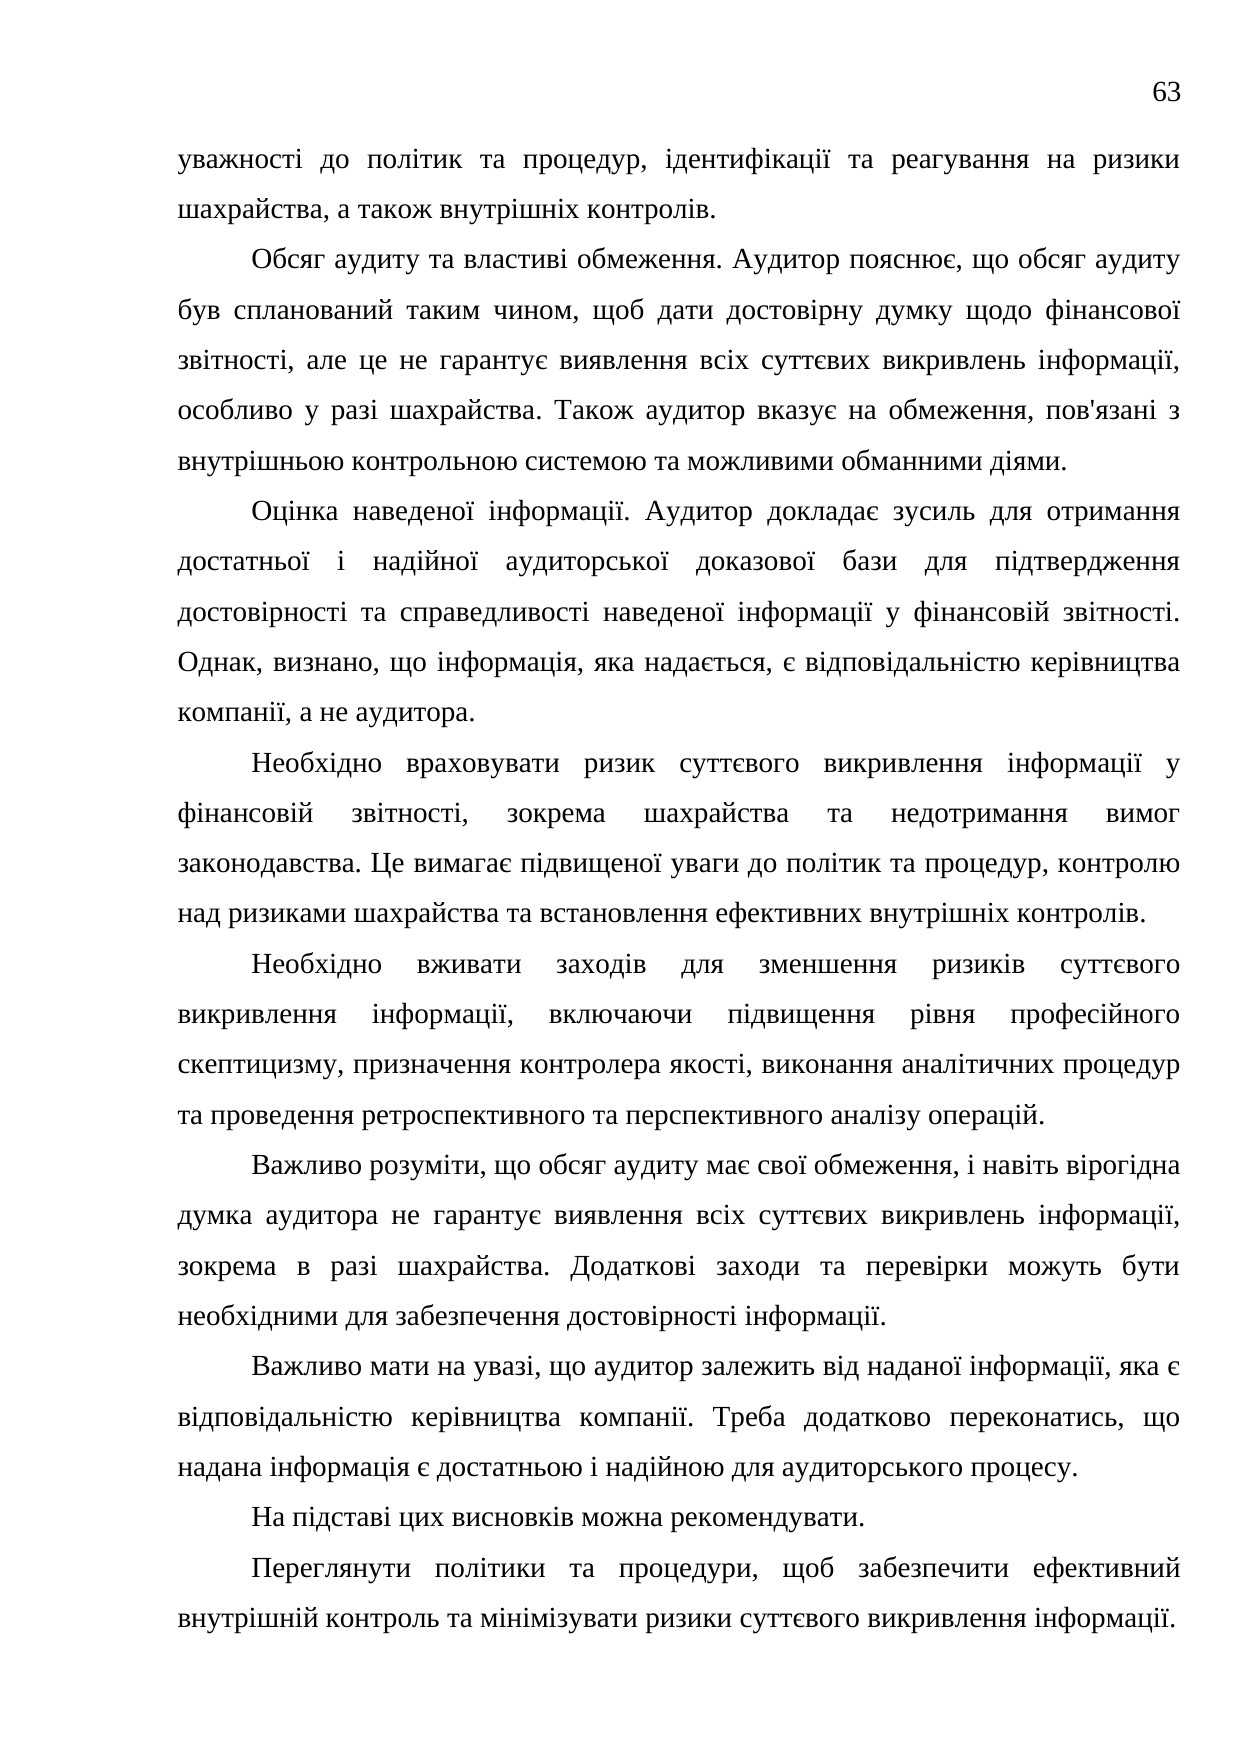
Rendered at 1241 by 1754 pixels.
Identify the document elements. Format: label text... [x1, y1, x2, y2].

text На підставі цих висновків можна рекомендувати. [177, 1499, 1181, 1533]
text Важливо розуміти, що обсяг аудиту має свої обмеження, і навіть вірогідна думка аудитора не гарантує виявлення всіх суттєвих викривлень інформації, зокрема в разі шахрайства. Додаткові заходи та перевірки можуть бути необхідними для забезпечення достовірності інформації. [177, 1147, 1181, 1332]
text Переглянути політики та процедури, щоб забезпечити ефективний внутрішній контроль та мінімізувати ризики суттєвого викривлення інформації. [177, 1550, 1181, 1633]
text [177, 141, 1181, 225]
text Необхідно враховувати ризик суттєвого викривлення інформації у фінансовій звітності, зокрема шахрайства та недотримання вимог законодавства. Це вимагає підвищеної уваги до політик та процедур, контролю над ризиками шахрайства та встановлення ефективних внутрішніх контролів. [177, 745, 1181, 929]
text Оцінка наведеної інформації. Аудитор докладає зусиль для отримання достатньої і надійної аудиторської доказової бази для підтвердження достовірності та справедливості наведеної інформації у фінансовій звітності. Однак, визнано, що інформація, яка надається, є відповідальністю керівництва компанії, а не аудитора. [177, 493, 1181, 728]
text Необхідно вживати заходів для зменшення ризиків суттєвого викривлення інформації, включаючи підвищення рівня професійного скептицизму, призначення контролера якості, виконання аналітичних процедур та проведення ретроспективного та перспективного аналізу операцій. [177, 946, 1181, 1130]
text Обсяг аудиту та властиві обмеження. Аудитор пояснює, що обсяг аудиту був спланований таким чином, щоб дати достовірну думку щодо фінансової звітності, але це не гарантує виявлення всіх суттєвих викривлень інформації, особливо у разі шахрайства. Також аудитор вказує на обмеження, пов'язані з внутрішньою контрольною системою та можливими обманними діями. [177, 242, 1181, 476]
text Важливо мати на увазі, що аудитор залежить від наданої інформації, яка є відповідальністю керівництва компанії. Треба додатково переконатись, що надана інформація є достатньою і надійною для аудиторського процесу. [177, 1348, 1181, 1483]
